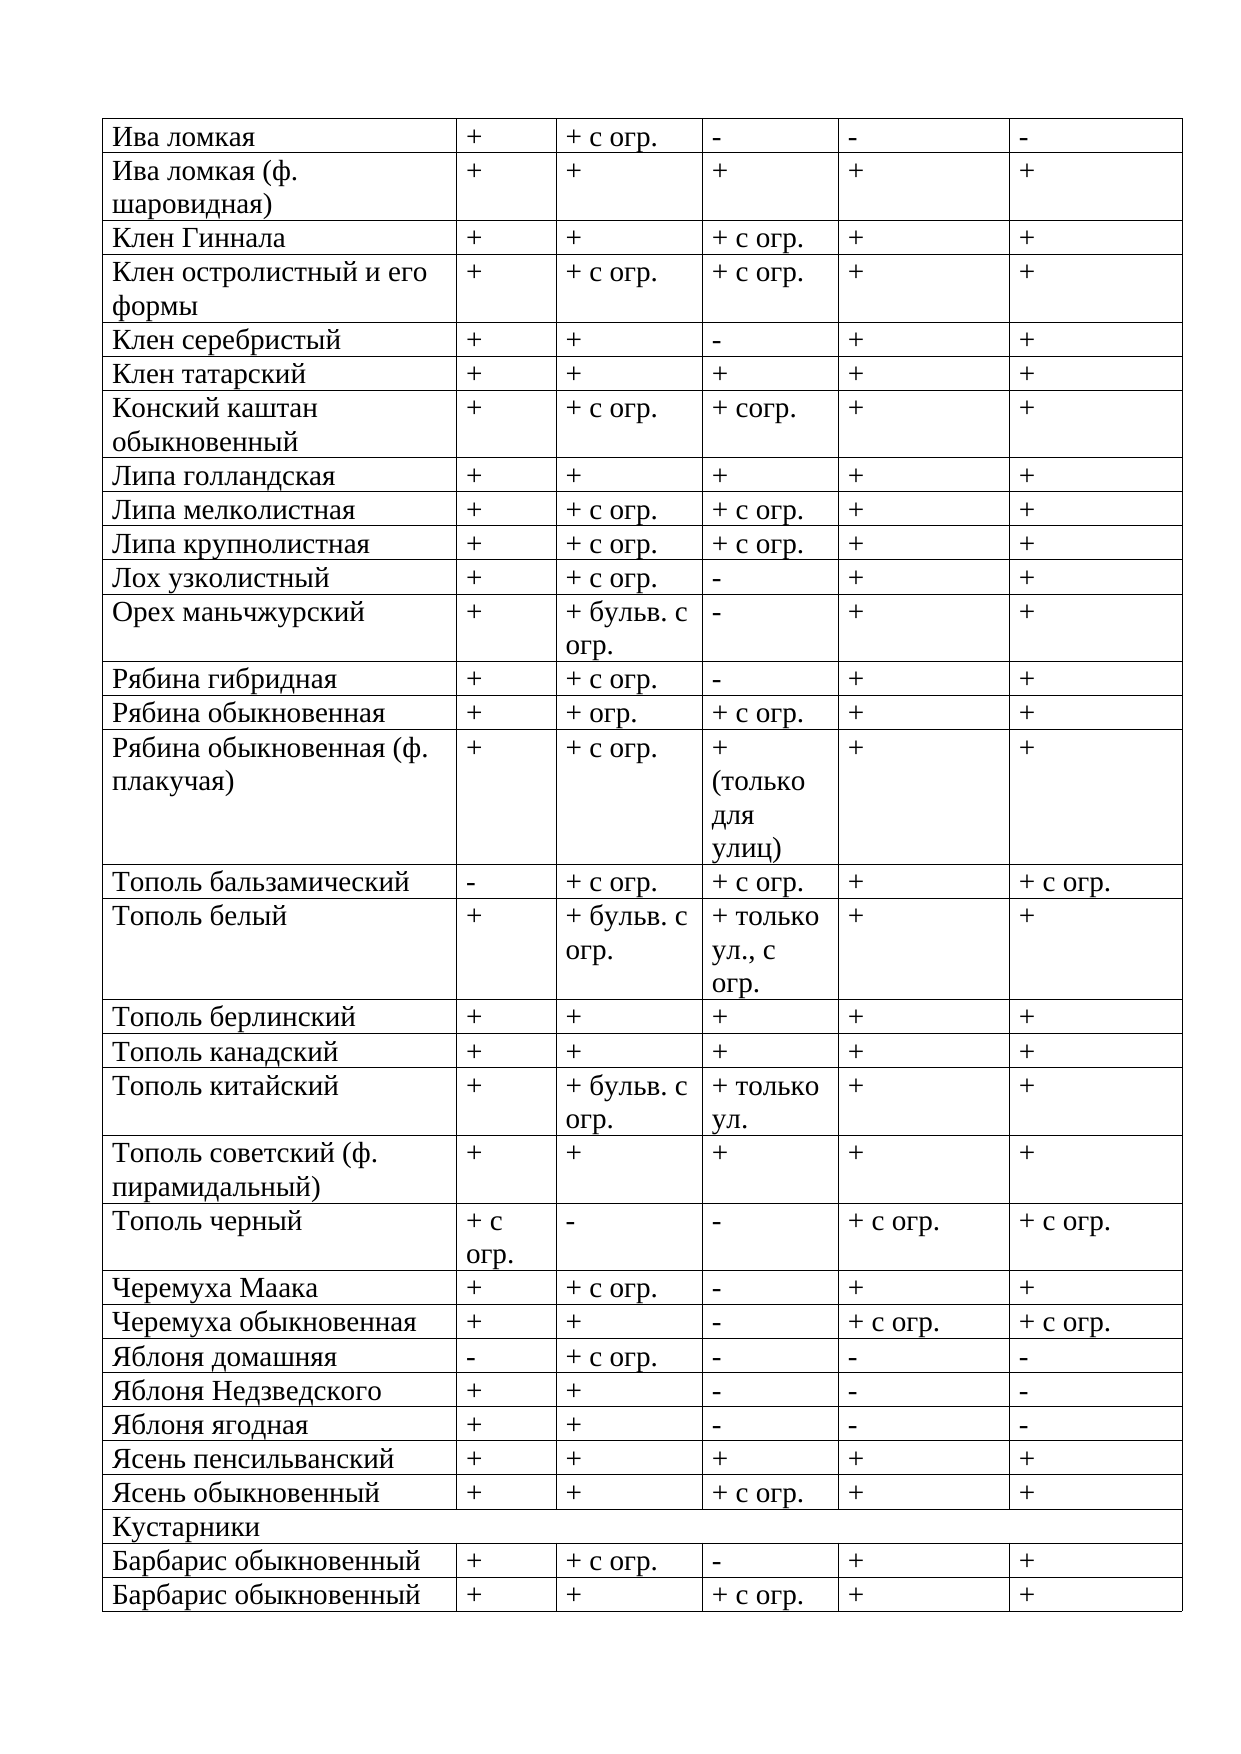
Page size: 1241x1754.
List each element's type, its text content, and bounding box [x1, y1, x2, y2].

table_cell - [703, 1204, 838, 1270]
table_cell Клен остролистный и его формы [103, 255, 456, 321]
table_cell + [557, 1578, 702, 1611]
table_cell + с огр. [703, 865, 838, 898]
table_cell + [557, 1373, 702, 1406]
table_cell Яблоня Недзведского [103, 1373, 456, 1406]
table_cell + [557, 221, 702, 254]
table_cell + [1010, 391, 1182, 457]
table_cell Тополь черный [103, 1204, 456, 1270]
table_cell + [457, 119, 556, 152]
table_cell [103, 1578, 456, 1611]
table_cell + [457, 221, 556, 254]
table_cell + [1010, 221, 1182, 254]
table_cell Тополь бальзамический [103, 865, 456, 898]
table_cell + [557, 1034, 702, 1067]
table_cell Липа крупнолистная [103, 526, 456, 559]
table_cell + (только для улиц) [703, 730, 838, 864]
table_cell + [703, 1034, 838, 1067]
table_cell + [1010, 1475, 1182, 1508]
table_cell + [557, 1475, 702, 1508]
table_cell + [839, 323, 1009, 356]
table_cell + [1010, 357, 1182, 389]
table_cell - [457, 865, 556, 898]
table_cell + [457, 1305, 556, 1338]
table_cell + бульв. с огр. [557, 899, 702, 999]
table_cell + [839, 1136, 1009, 1202]
table_cell + с огр. [557, 119, 702, 152]
table_cell Тополь белый [103, 899, 456, 999]
table_cell + [839, 865, 1009, 898]
table_cell Конский каштан обыкновенный [103, 391, 456, 457]
table_cell + с огр. [703, 696, 838, 729]
table_cell + [1010, 458, 1182, 491]
table_cell + с огр. [557, 1339, 702, 1372]
table_cell Липа мелколистная [103, 492, 456, 525]
table_cell + [457, 1544, 556, 1577]
table_cell + [457, 696, 556, 729]
table_cell + [457, 1000, 556, 1033]
table_cell + только ул. [703, 1068, 838, 1135]
table_cell + [1010, 1068, 1182, 1135]
table_cell + [1010, 662, 1182, 695]
table_cell Ясень пенсильванский [103, 1441, 456, 1474]
table_cell Клен Гиннала [103, 221, 456, 254]
table_cell + [839, 1000, 1009, 1033]
table_cell + [457, 357, 556, 389]
table_cell + с огр. [557, 1271, 702, 1304]
table_cell + с огр. [839, 1305, 1009, 1338]
table_cell + с огр. [557, 255, 702, 321]
table_cell - [703, 1373, 838, 1406]
table_cell + [839, 526, 1009, 559]
table_cell Тополь китайский [103, 1068, 456, 1135]
table_cell Черемуха обыкновенная [103, 1305, 456, 1338]
table_cell + [457, 560, 556, 593]
table_cell + [1010, 1441, 1182, 1474]
table_cell Барбарис обыкновенный [103, 1544, 456, 1577]
table_cell + [1010, 899, 1182, 999]
table_cell + [839, 662, 1009, 695]
table_cell + [1010, 153, 1182, 220]
table_cell + [1010, 1544, 1182, 1577]
table_cell + [457, 1068, 556, 1135]
table_cell + с огр. [703, 492, 838, 525]
table_cell + с огр. [557, 1544, 702, 1577]
table_cell Рябина обыкновенная [103, 696, 456, 729]
table_cell + с огр. [557, 730, 702, 864]
table_cell + [457, 458, 556, 491]
table_cell + бульв. с огр. [557, 595, 702, 661]
table_cell + [839, 1068, 1009, 1135]
table_cell - [703, 119, 838, 152]
table_cell Яблоня домашняя [103, 1339, 456, 1372]
table_cell + [1010, 526, 1182, 559]
table_cell - [839, 1373, 1009, 1406]
table_cell - [1010, 1339, 1182, 1372]
table_cell + [703, 1441, 838, 1474]
table_cell + [703, 458, 838, 491]
table_cell + [1010, 1578, 1182, 1611]
table_cell + [703, 1136, 838, 1202]
table_cell + с огр. [703, 526, 838, 559]
table_cell + [557, 323, 702, 356]
table_cell + [839, 153, 1009, 220]
table_cell Тополь берлинский [103, 1000, 456, 1033]
table_cell + [457, 323, 556, 356]
table_cell + [1010, 255, 1182, 321]
table_cell + огр. [557, 696, 702, 729]
table_cell + [557, 1305, 702, 1338]
table_cell + [839, 899, 1009, 999]
table_cell + [457, 1034, 556, 1067]
table_cell Клен татарский [103, 357, 456, 389]
table_cell + [839, 1475, 1009, 1508]
table_cell + только ул., с огр. [703, 899, 838, 999]
table_cell + с огр. [557, 560, 702, 593]
table_cell + [839, 391, 1009, 457]
table_cell - [457, 1339, 556, 1372]
table_cell + [839, 1034, 1009, 1067]
table_cell + с огр. [839, 1204, 1009, 1270]
table_cell Черемуха Маака [103, 1271, 456, 1304]
table_cell Яблоня ягодная [103, 1407, 456, 1440]
table_cell - [1010, 1407, 1182, 1440]
table_cell - [703, 1339, 838, 1372]
table_cell + с огр. [1010, 1204, 1182, 1270]
table_cell Лох узколистный [103, 560, 456, 593]
table_cell + [839, 730, 1009, 864]
table_cell + с огр. [557, 526, 702, 559]
table_cell - [703, 662, 838, 695]
table_cell Ива ломкая (ф. шаровидная) [103, 153, 456, 220]
table_cell Кустарники [103, 1510, 1182, 1542]
table_cell + [457, 391, 556, 457]
table_cell + [1010, 492, 1182, 525]
table_cell + [1010, 1034, 1182, 1067]
table_cell + [1010, 696, 1182, 729]
table_cell + [839, 255, 1009, 321]
table_cell - [839, 1339, 1009, 1372]
table_cell - [839, 1407, 1009, 1440]
table_cell Ясень обыкновенный [103, 1475, 456, 1508]
table_cell + [839, 696, 1009, 729]
table_cell + [457, 526, 556, 559]
table_cell + [457, 492, 556, 525]
table_cell + [839, 221, 1009, 254]
table_cell + [457, 153, 556, 220]
table_cell Рябина обыкновенная (ф. плакучая) [103, 730, 456, 864]
table_cell - [703, 1544, 838, 1577]
table_cell Клен серебристый [103, 323, 456, 356]
table_cell + [557, 1441, 702, 1474]
table_cell Тополь советский (ф. пирамидальный) [103, 1136, 456, 1202]
table_cell + [839, 492, 1009, 525]
table_cell + [839, 1271, 1009, 1304]
table_cell - [703, 1271, 838, 1304]
table_cell + [1010, 323, 1182, 356]
table_cell Орех маньчжурский [103, 595, 456, 661]
table_cell + [703, 153, 838, 220]
table_cell + [839, 1441, 1009, 1474]
table_cell + [457, 1271, 556, 1304]
table_cell + с огр. [457, 1204, 556, 1270]
table_cell + [1010, 730, 1182, 864]
table_cell + [457, 1578, 556, 1611]
table_cell - [703, 560, 838, 593]
table_cell + [457, 899, 556, 999]
table_cell - [839, 119, 1009, 152]
table_cell Тополь канадский [103, 1034, 456, 1067]
table_cell + [1010, 595, 1182, 661]
table_cell + [839, 1544, 1009, 1577]
table_cell + [557, 153, 702, 220]
table_cell + [703, 1000, 838, 1033]
table_cell - [703, 595, 838, 661]
table_cell + [557, 458, 702, 491]
table_cell Липа голландская [103, 458, 456, 491]
table_cell + [457, 1407, 556, 1440]
table_cell + [1010, 1000, 1182, 1033]
table_cell + [457, 1441, 556, 1474]
table_cell + [457, 662, 556, 695]
table_cell + [457, 730, 556, 864]
table_cell + [839, 458, 1009, 491]
table_cell + [457, 255, 556, 321]
table_cell + с огр. [703, 221, 838, 254]
table_cell + [1010, 1136, 1182, 1202]
table_cell + [557, 357, 702, 389]
table_cell - [703, 1407, 838, 1440]
table_cell + с огр. [557, 865, 702, 898]
table_cell + с огр. [1010, 865, 1182, 898]
table_cell + с огр. [703, 1475, 838, 1508]
table_cell + [557, 1000, 702, 1033]
table_cell Ива ломкая [103, 119, 456, 152]
table_cell + [457, 595, 556, 661]
table_cell + согр. [703, 391, 838, 457]
table_cell + с огр. [703, 1578, 838, 1611]
table_cell + бульв. с огр. [557, 1068, 702, 1135]
table_cell + [557, 1407, 702, 1440]
table_cell - [557, 1204, 702, 1270]
table_cell + [839, 1578, 1009, 1611]
table_cell - [703, 1305, 838, 1338]
table_cell + [839, 357, 1009, 389]
table_cell + с огр. [557, 492, 702, 525]
table_cell - [1010, 1373, 1182, 1406]
table_cell + [1010, 1271, 1182, 1304]
table_cell + [703, 357, 838, 389]
table_cell + [457, 1373, 556, 1406]
table_cell + с огр. [557, 662, 702, 695]
table_cell Рябина гибридная [103, 662, 456, 695]
table_cell - [1010, 119, 1182, 152]
table_cell + [1010, 560, 1182, 593]
table_cell + [457, 1475, 556, 1508]
table_cell + с огр. [703, 255, 838, 321]
table_cell + с огр. [1010, 1305, 1182, 1338]
table_cell + с огр. [557, 391, 702, 457]
table_cell + [557, 1136, 702, 1202]
table_cell + [839, 595, 1009, 661]
table_cell - [703, 323, 838, 356]
table_cell + [457, 1136, 556, 1202]
table_cell + [839, 560, 1009, 593]
